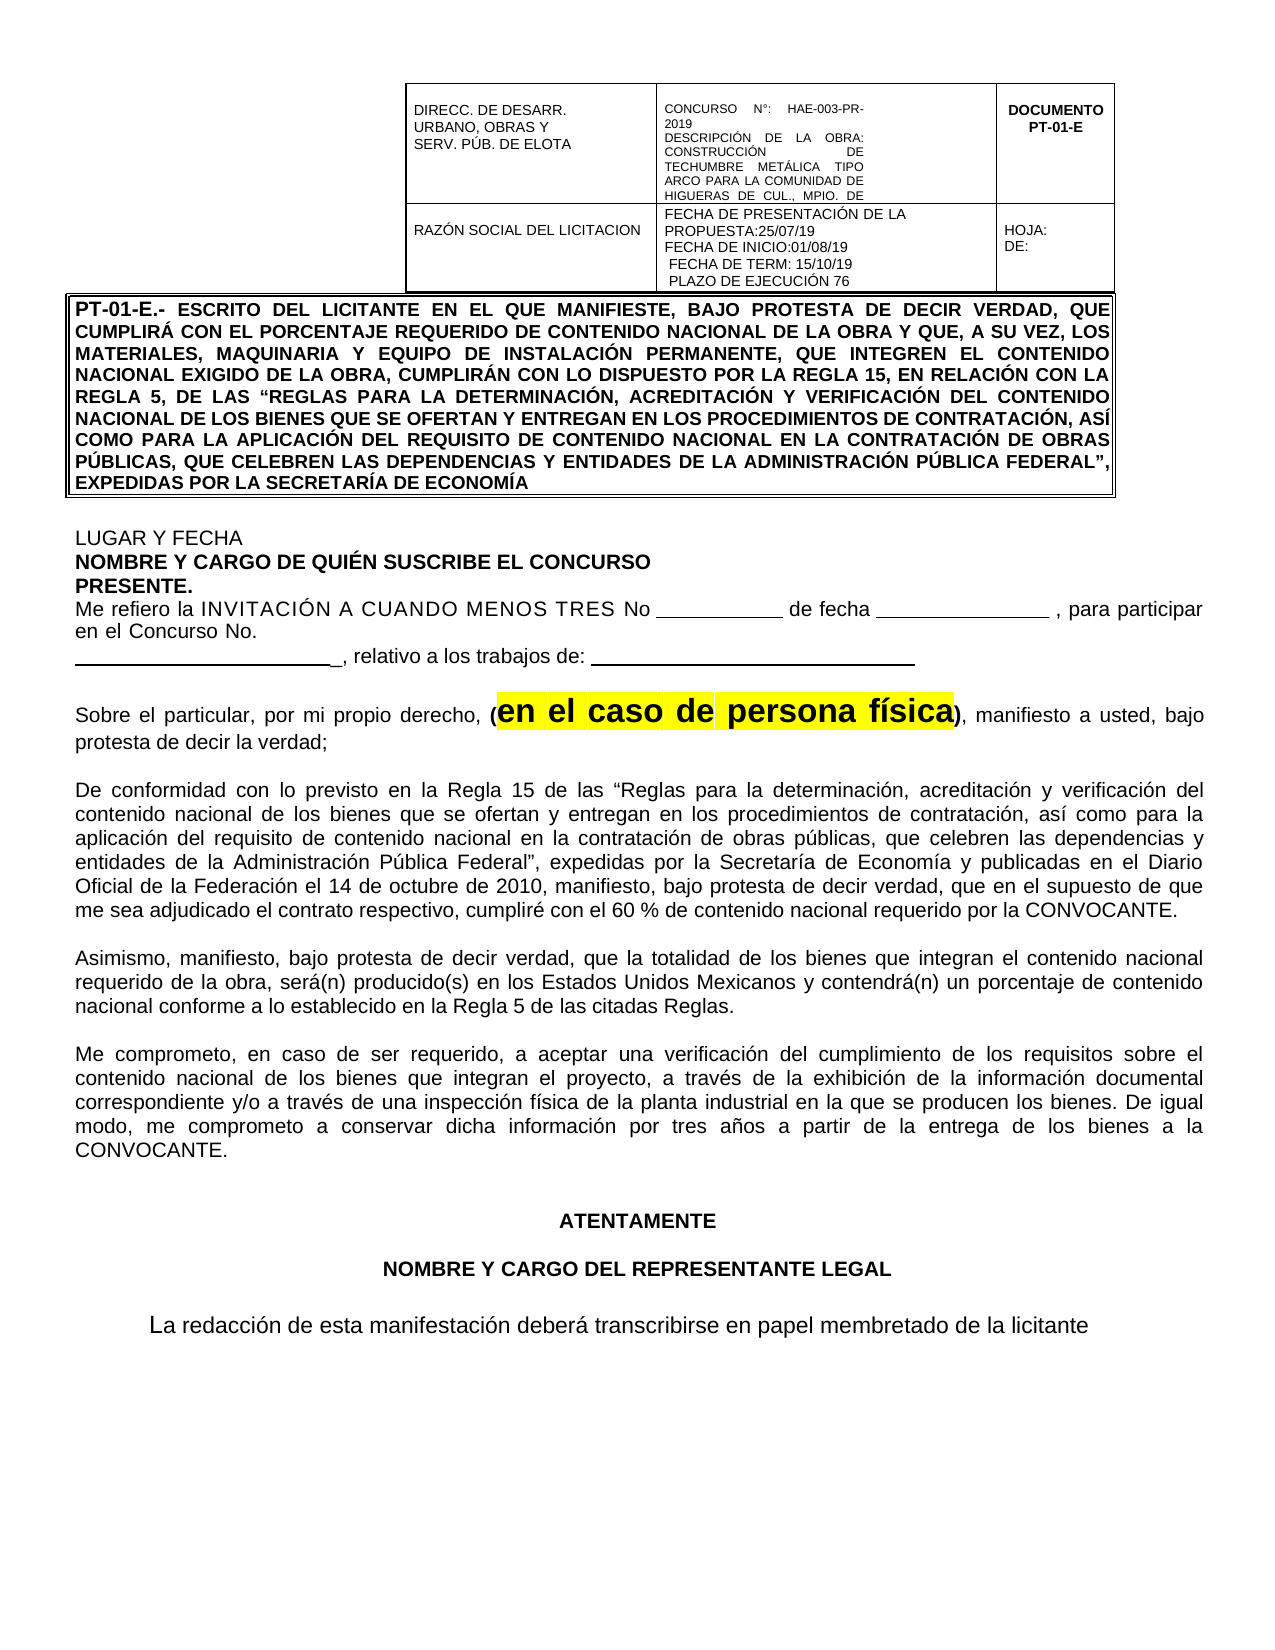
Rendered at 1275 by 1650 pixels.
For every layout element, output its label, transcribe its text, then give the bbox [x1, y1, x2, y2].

text Asimismo, manifiesto, bajo protesta de decir verdad, que la totalidad de los bienes que integran el contenido nacional requerido de la obra, será(n) producido(s) en los Estados Unidos Mexicanos y contendrá(n) un porcentaje de contenido nacional conforme a lo establecido en la Regla 5 de las citadas Reglas. [75, 946, 1204, 1017]
text LUGAR Y FECHA [75, 526, 246, 550]
text Me comprometo, en caso de ser requerido, a aceptar una verificación del cumplimiento de los requisitos sobre el contenido nacional de los bienes que integran el proyecto, a través de la exhibición de la información documental correspondiente y/o a través de una inspección física de la planta industrial en la que se producen los bienes. De igual modo, me comprometo a conservar dicha información por tres años a partir de la entrega de los bienes a la CONVOCANTE. [75, 1042, 1204, 1161]
text NOMBRE Y CARGO DE QUIÉN SUSCRIBE EL CONCURSO PRESENTE. [75, 550, 654, 598]
text ATENTAMENTE [555, 1209, 720, 1233]
text PT-01-E.- ESCRITO DEL LICITANTE EN EL QUE MANIFIESTE, BAJO PROTESTA DE DECIR VERDAD, QUE CUMPLIRÁ CON EL PORCENTAJE REQUERIDO DE CONTENIDO NACIONAL DE LA OBRA Y QUE, A SU VEZ, LOS MATERIALES, MAQUINARIA Y EQUIPO DE INSTALACIÓN PERMANENTE, QUE INTEGREN EL CONTENIDO NACIONAL EXIGIDO DE LA OBRA, CUMPLIRÁN CON LO DISPUESTO POR LA REGLA 15, EN RELACIÓN CON LA REGLA 5, DE LAS “REGLAS PARA LA DETERMINACIÓN, ACREDITACIÓN Y VERIFICACIÓN DEL CONTENIDO NACIONAL DE LOS BIENES QUE SE OFERTAN Y ENTREGAN EN LOS PROCEDIMIENTOS DE CONTRATACIÓN, ASÍ COMO PARA LA APLICACIÓN DEL REQUISITO DE CONTENIDO NACIONAL EN LA CONTRATACIÓN DE OBRAS PÚBLICAS, QUE CELEBREN LAS DEPENDENCIAS Y ENTIDADES DE LA ADMINISTRACIÓN PÚBLICA FEDERAL”, EXPEDIDAS POR LA SECRETARÍA DE ECONOMÍA [75, 297, 1110, 493]
text Me refiero la INVITACIÓN A CUANDO MENOS TRES No de fecha , para participar en el Concurso No. [75, 598, 1203, 643]
text De conformidad con lo previsto en la Regla 15 de las “Reglas para la determinación, acreditación y verificación del contenido nacional de los bienes que se ofertan y entregan en los procedimientos de contratación, así como para la aplicación del requisito de contenido nacional en la contratación de obras públicas, que celebren las dependencias y entidades de la Administración Pública Federal”, expedidas por la Secretaría de Economía y publicadas en el Diario Oficial de la Federación el 14 de octubre de 2010, manifiesto, bajo protesta de decir verdad, que en el supuesto de que me sea adjudicado el contrato respectivo, cumpliré con el 60 % de contenido nacional requerido por la CONVOCANTE. [75, 778, 1204, 922]
text _, relativo a los trabajos de: [75, 643, 918, 667]
text Sobre el particular, por mi propio derecho, (en el caso de persona física), manifiesto a usted, bajo protesta de decir la verdad; [75, 692, 1205, 754]
text La redacción de esta manifestación deberá transcribirse en papel membretado de la licitante [149, 1310, 1212, 1339]
text NOMBRE Y CARGO DEL REPRESENTANTE LEGAL [379, 1257, 895, 1281]
